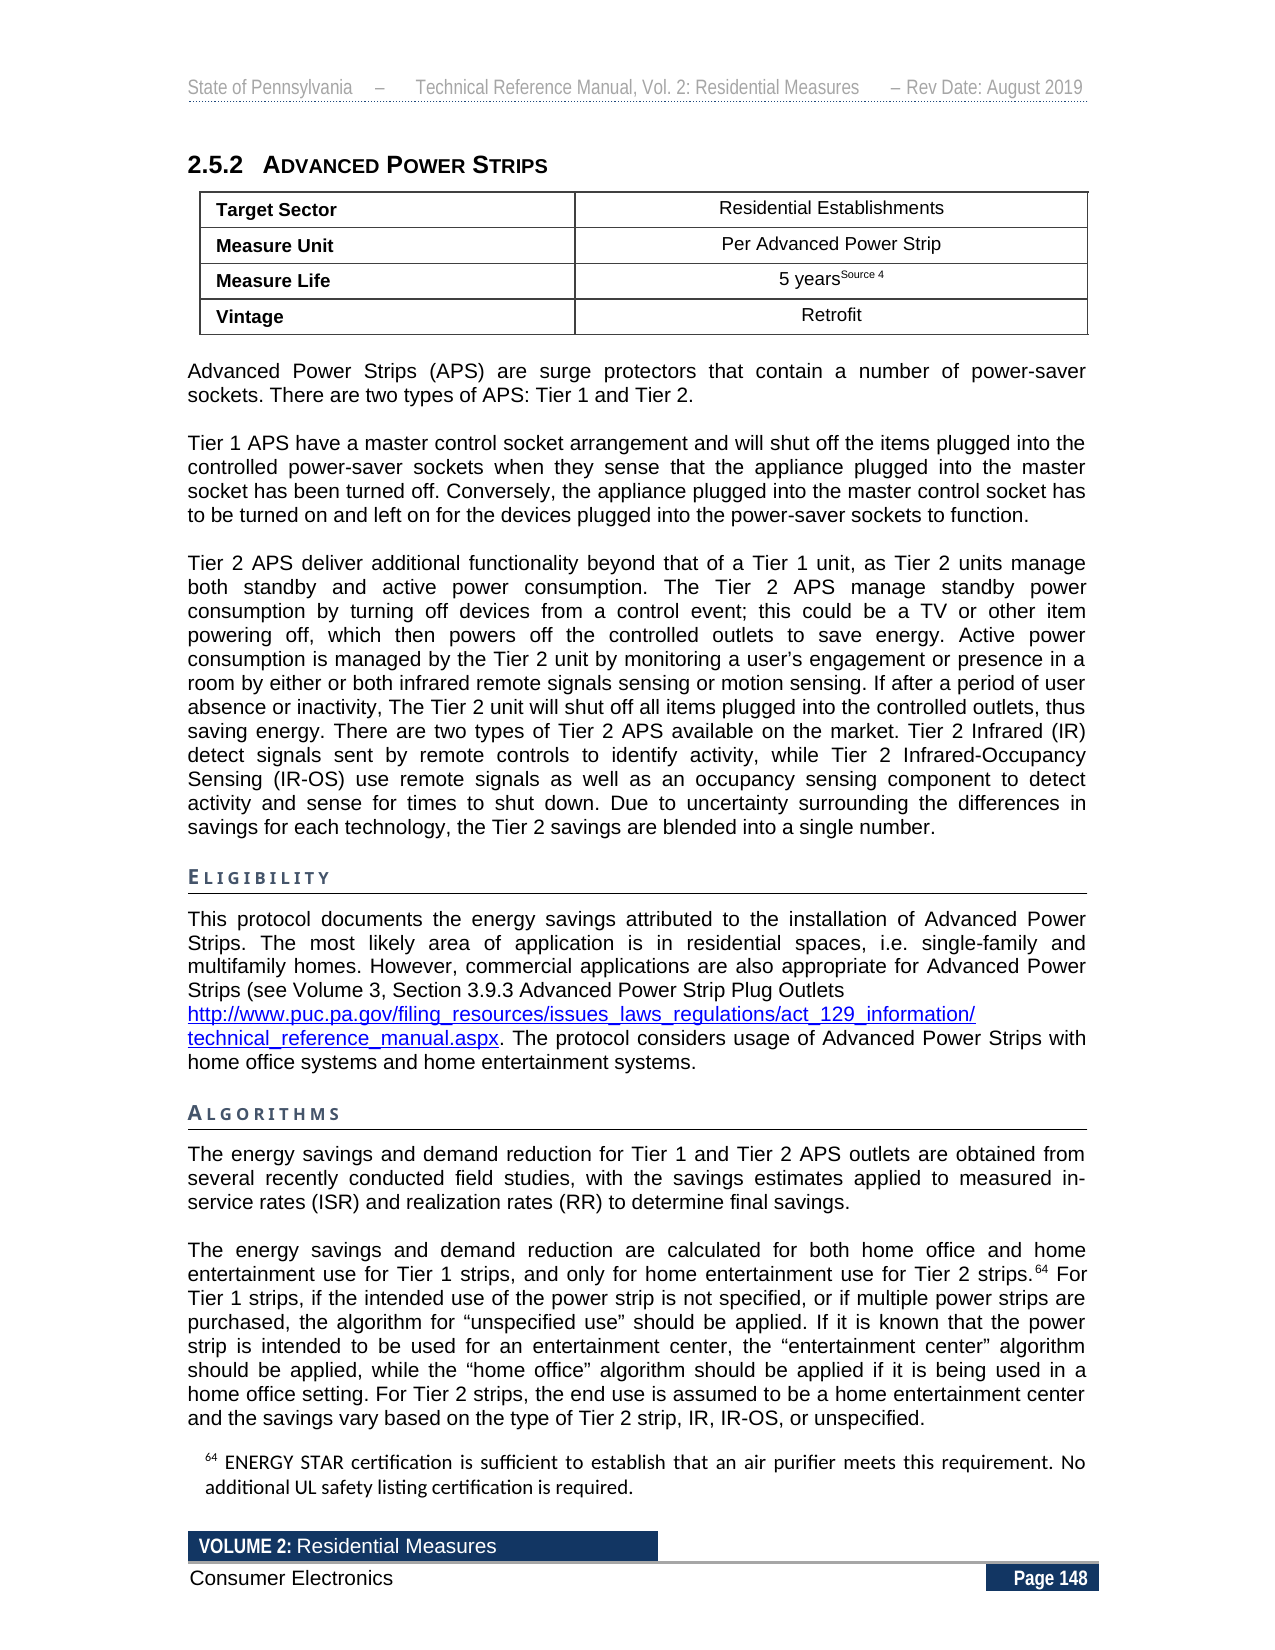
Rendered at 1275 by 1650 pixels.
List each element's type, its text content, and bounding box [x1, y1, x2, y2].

text This protocol documents the energy savings attributed to the installation of Advanced Power Strips. The most likely area of application is in residential spaces, i.e. single-family and multifamily homes. However, commercial applications are also appropriate for Advanced Power Strips (see Volume 3, Section 3.9.3 Advanced Power Strip Plug Outlets http://www.puc.pa.gov/filing_resources/issues_laws_regulations/act_129_information/technical_reference_manual.aspx. The protocol considers usage of Advanced Power Strips with home office systems and home entertainment systems. [187, 906, 1087, 1074]
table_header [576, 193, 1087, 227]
text Tier 2 APS deliver additional functionality beyond that of a Tier 1 unit, as Tier 2 units manage both standby and active power consumption. The Tier 2 APS manage standby power consumption by turning off devices from a control event; this could be a TV or other item powering off, which then powers off the controlled outlets to save energy. Active power consumption is managed by the Tier 2 unit by monitoring a user’s engagement or presence in a room by either or both infrared remote signals sensing or motion sensing. If after a period of user absence or inactivity, The Tier 2 unit will shut off all items plugged into the controlled outlets, thus saving energy. There are two types of Tier 2 APS available on the market. Tier 2 Infrared (IR) detect signals sent by remote controls to identify activity, while Tier 2 Infrared-Occupancy Sensing (IR-OS) use remote signals as well as an occupancy sensing component to detect activity and sense for times to shut down. Due to uncertainty surrounding the differences in savings for each technology, the Tier 2 savings are blended into a single number. [187, 551, 1087, 838]
text The energy savings and demand reduction for Tier 1 and Tier 2 APS outlets are obtained from several recently conducted field studies, with the savings estimates applied to measured in-service rates (ISR) and realization rates (RR) to determine final savings. [187, 1142, 1087, 1214]
text Advanced Power Strips (APS) are surge protectors that contain a number of power-saver sockets. There are two types of APS: Tier 1 and Tier 2. [187, 359, 1087, 407]
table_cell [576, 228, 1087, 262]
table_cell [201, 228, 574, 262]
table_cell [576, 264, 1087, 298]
text The energy savings and demand reduction are calculated for both home office and home entertainment use for Tier 1 strips, and only for home entertainment use for Tier 2 strips. For Tier 1 strips, if the intended use of the power strip is not specified, or if multiple power strips are purchased, the algorithm for “unspecified use” should be applied. If it is known that the power strip is intended to be used for an entertainment center, the “entertainment center” algorithm should be applied, while the “home office” algorithm should be applied if it is being used in a home office setting. For Tier 2 strips, the end use is assumed to be a home entertainment center and the savings vary based on the type of Tier 2 strip, IR, IR-OS, or unspecified. [187, 1238, 1087, 1430]
text Algorithms [187, 1098, 1087, 1130]
text Tier 1 APS have a master control socket arrangement and will shut off the items plugged into the controlled power-saver sockets when they sense that the appliance plugged into the master socket has been turned off. Conversely, the appliance plugged into the master control socket has to be turned on and left on for the devices plugged into the power-saver sockets to function. [187, 431, 1087, 527]
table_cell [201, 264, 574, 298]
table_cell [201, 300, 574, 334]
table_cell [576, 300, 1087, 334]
subtitle Advanced Power Strips [187, 150, 1087, 179]
text Eligibility [187, 862, 1087, 894]
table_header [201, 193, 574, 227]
